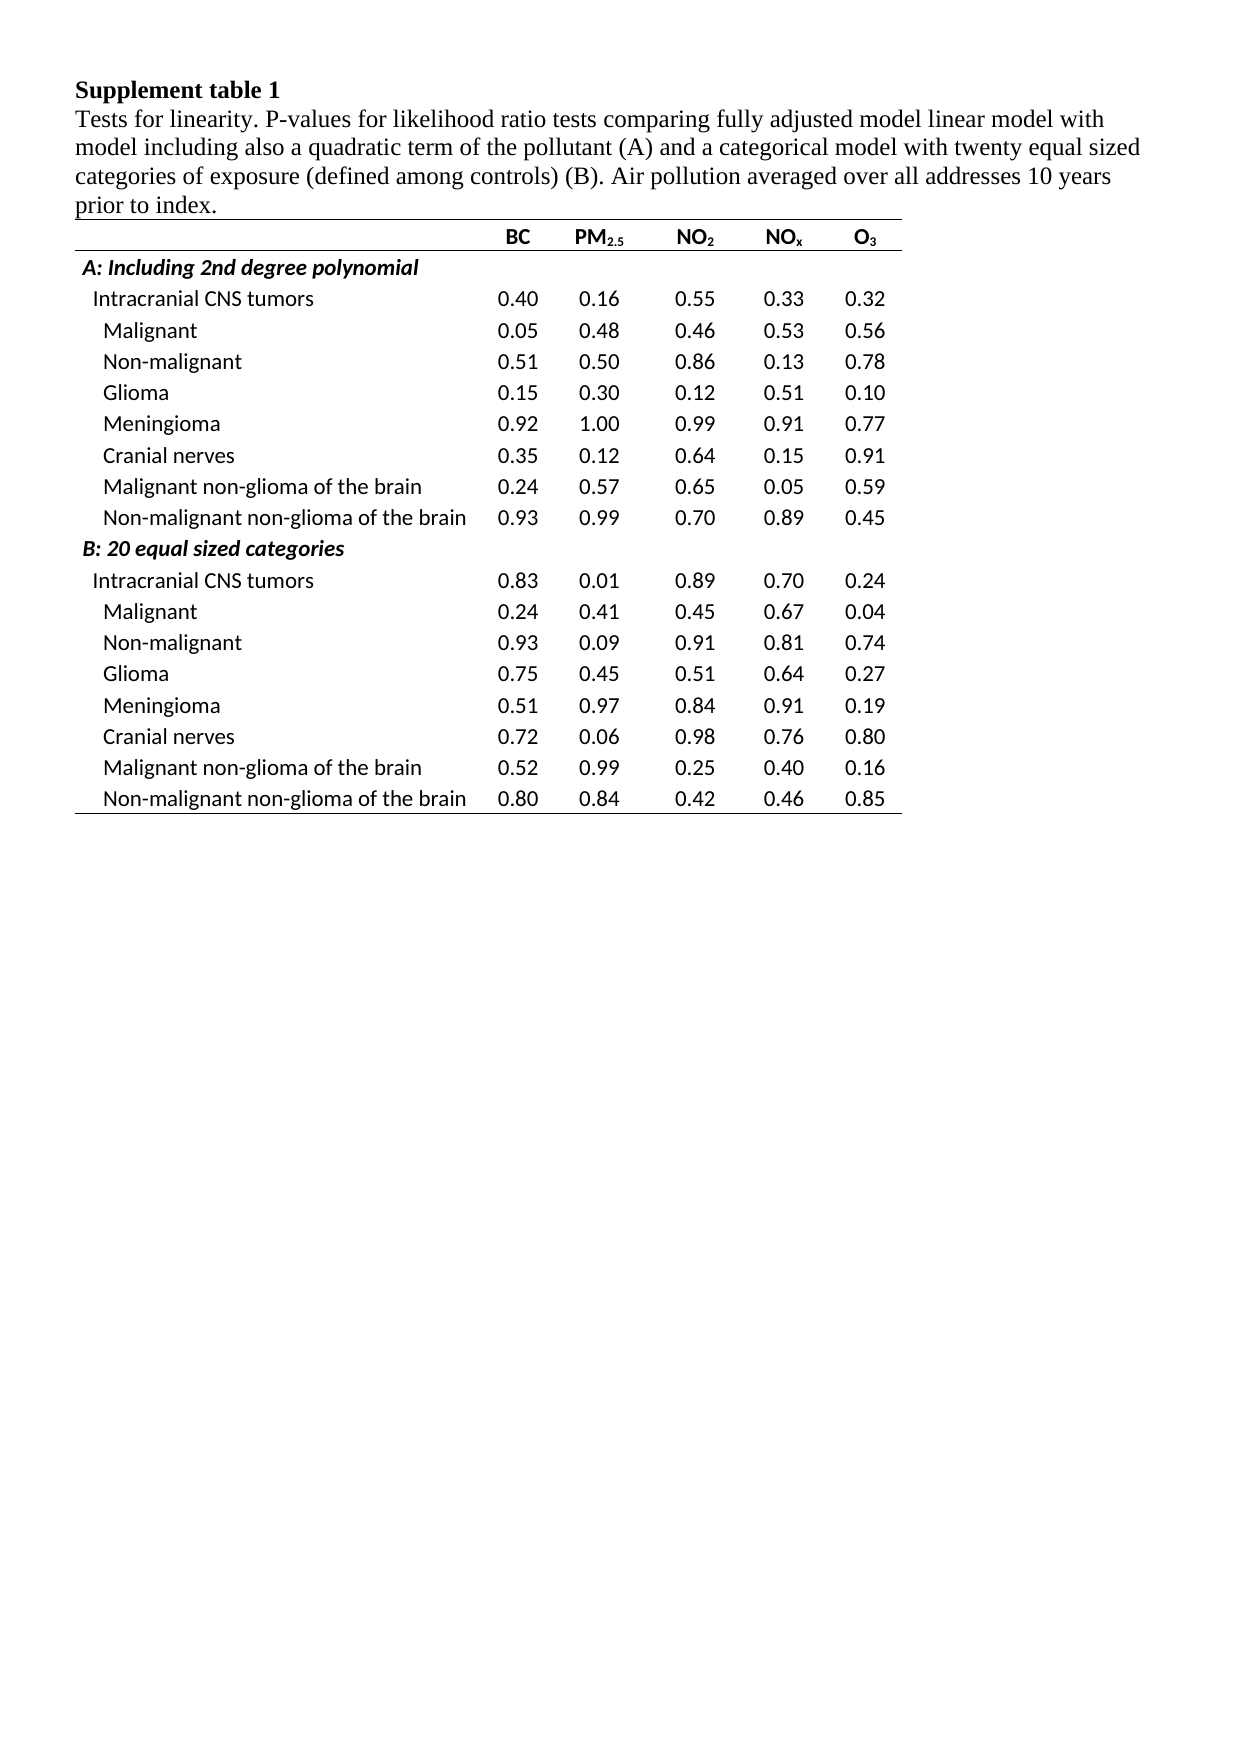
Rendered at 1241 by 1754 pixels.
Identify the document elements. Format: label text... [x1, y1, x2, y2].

table_cell 0.10 [828, 375, 902, 406]
text Supplement table 1 [75, 75, 1165, 104]
table_cell 0.80 [828, 719, 902, 750]
table_cell 0.16 [548, 281, 651, 312]
table_cell Non-malignant non-glioma of the brain [75, 781, 488, 812]
table_cell 0.19 [828, 688, 902, 719]
table_cell 0.40 [739, 750, 828, 781]
table_cell 0.24 [489, 469, 547, 500]
table_cell 0.05 [489, 313, 547, 344]
table_cell Non-malignant non-glioma of the brain [75, 500, 488, 531]
table_cell 0.59 [828, 469, 902, 500]
table_header NOx [739, 220, 828, 250]
table_cell 0.15 [489, 375, 547, 406]
table_cell 0.97 [548, 688, 651, 719]
table_cell 0.04 [828, 594, 902, 625]
table_cell 0.51 [739, 375, 828, 406]
table_cell 0.99 [548, 750, 651, 781]
table_cell 0.27 [828, 656, 902, 687]
table_cell Non-malignant [75, 344, 488, 375]
table_cell Cranial nerves [75, 438, 488, 469]
table_cell 0.40 [489, 281, 547, 312]
table_header PM2.5 [548, 220, 651, 250]
table_cell 0.51 [489, 344, 547, 375]
table_cell Glioma [75, 656, 488, 687]
table_cell 0.56 [828, 313, 902, 344]
text Tests for linearity. P-values for likelihood ratio tests comparing fully adjusted model linear model with model including also a quadratic term of the pollutant (A) and a categorical model with twenty equal sized categories of exposure (defined among controls) (B). Air pollution averaged over all addresses 10 years prior to index. [75, 104, 1165, 219]
table_cell 0.76 [739, 719, 828, 750]
table_cell 0.55 [651, 281, 739, 312]
table_cell 0.91 [828, 438, 902, 469]
table_cell 0.80 [489, 781, 547, 812]
table_cell 0.57 [548, 469, 651, 500]
table_cell 0.77 [828, 406, 902, 437]
table_cell 0.85 [828, 781, 902, 812]
table_cell 0.64 [739, 656, 828, 687]
table_cell 0.46 [739, 781, 828, 812]
table_cell 0.91 [651, 625, 739, 656]
table_cell 0.25 [651, 750, 739, 781]
table_cell 0.83 [489, 563, 547, 594]
table_cell 0.84 [651, 688, 739, 719]
table_cell 0.01 [548, 563, 651, 594]
table_cell 0.42 [651, 781, 739, 812]
table_cell Malignant [75, 594, 488, 625]
table_cell 0.33 [739, 281, 828, 312]
table_cell 0.32 [828, 281, 902, 312]
table_cell 0.12 [651, 375, 739, 406]
table_cell 0.16 [828, 750, 902, 781]
table_header [75, 220, 488, 250]
table_cell 0.24 [828, 563, 902, 594]
table_cell Meningioma [75, 688, 488, 719]
table_cell 0.86 [651, 344, 739, 375]
table_cell 0.51 [489, 688, 547, 719]
table_cell Glioma [75, 375, 488, 406]
table_cell 0.24 [489, 594, 547, 625]
table_cell 0.91 [739, 688, 828, 719]
table_cell 0.64 [651, 438, 739, 469]
table_cell 0.65 [651, 469, 739, 500]
table_cell 0.70 [739, 563, 828, 594]
table_cell Malignant non-glioma of the brain [75, 750, 488, 781]
table_cell 0.45 [828, 500, 902, 531]
table_cell 0.12 [548, 438, 651, 469]
table_cell Meningioma [75, 406, 488, 437]
table_cell B: 20 equal sized categories [75, 531, 902, 562]
table_cell 0.46 [651, 313, 739, 344]
table_cell 0.15 [739, 438, 828, 469]
table_cell 0.48 [548, 313, 651, 344]
table_cell 0.51 [651, 656, 739, 687]
table_cell 0.93 [489, 625, 547, 656]
table_cell 0.67 [739, 594, 828, 625]
table_cell 0.91 [739, 406, 828, 437]
table_header NO2 [651, 220, 739, 250]
table_cell A: Including 2nd degree polynomial [75, 251, 902, 281]
table_cell 0.84 [548, 781, 651, 812]
table_cell 0.70 [651, 500, 739, 531]
table_cell 0.05 [739, 469, 828, 500]
table_cell 0.81 [739, 625, 828, 656]
table_cell 0.78 [828, 344, 902, 375]
table_header O3 [828, 220, 902, 250]
table_cell 0.89 [651, 563, 739, 594]
table_header BC [489, 220, 547, 250]
table_cell 0.45 [548, 656, 651, 687]
table_cell 0.52 [489, 750, 547, 781]
table_cell 0.75 [489, 656, 547, 687]
table_cell 0.99 [548, 500, 651, 531]
table_cell 0.93 [489, 500, 547, 531]
table_cell 0.30 [548, 375, 651, 406]
table_cell Cranial nerves [75, 719, 488, 750]
table_cell 0.92 [489, 406, 547, 437]
table_cell 0.98 [651, 719, 739, 750]
table_cell 0.45 [651, 594, 739, 625]
table_cell 0.06 [548, 719, 651, 750]
table_cell 0.09 [548, 625, 651, 656]
table_cell Malignant non-glioma of the brain [75, 469, 488, 500]
table_cell 0.35 [489, 438, 547, 469]
table_cell 0.89 [739, 500, 828, 531]
table_cell 0.99 [651, 406, 739, 437]
table_cell Intracranial CNS tumors [75, 281, 488, 312]
table_cell 0.72 [489, 719, 547, 750]
table_cell Intracranial CNS tumors [75, 563, 488, 594]
table_cell Malignant [75, 313, 488, 344]
table_cell 0.50 [548, 344, 651, 375]
table_cell 0.41 [548, 594, 651, 625]
table_cell 0.74 [828, 625, 902, 656]
table_cell 1.00 [548, 406, 651, 437]
table_cell 0.53 [739, 313, 828, 344]
table_cell Non-malignant [75, 625, 488, 656]
table_cell 0.13 [739, 344, 828, 375]
